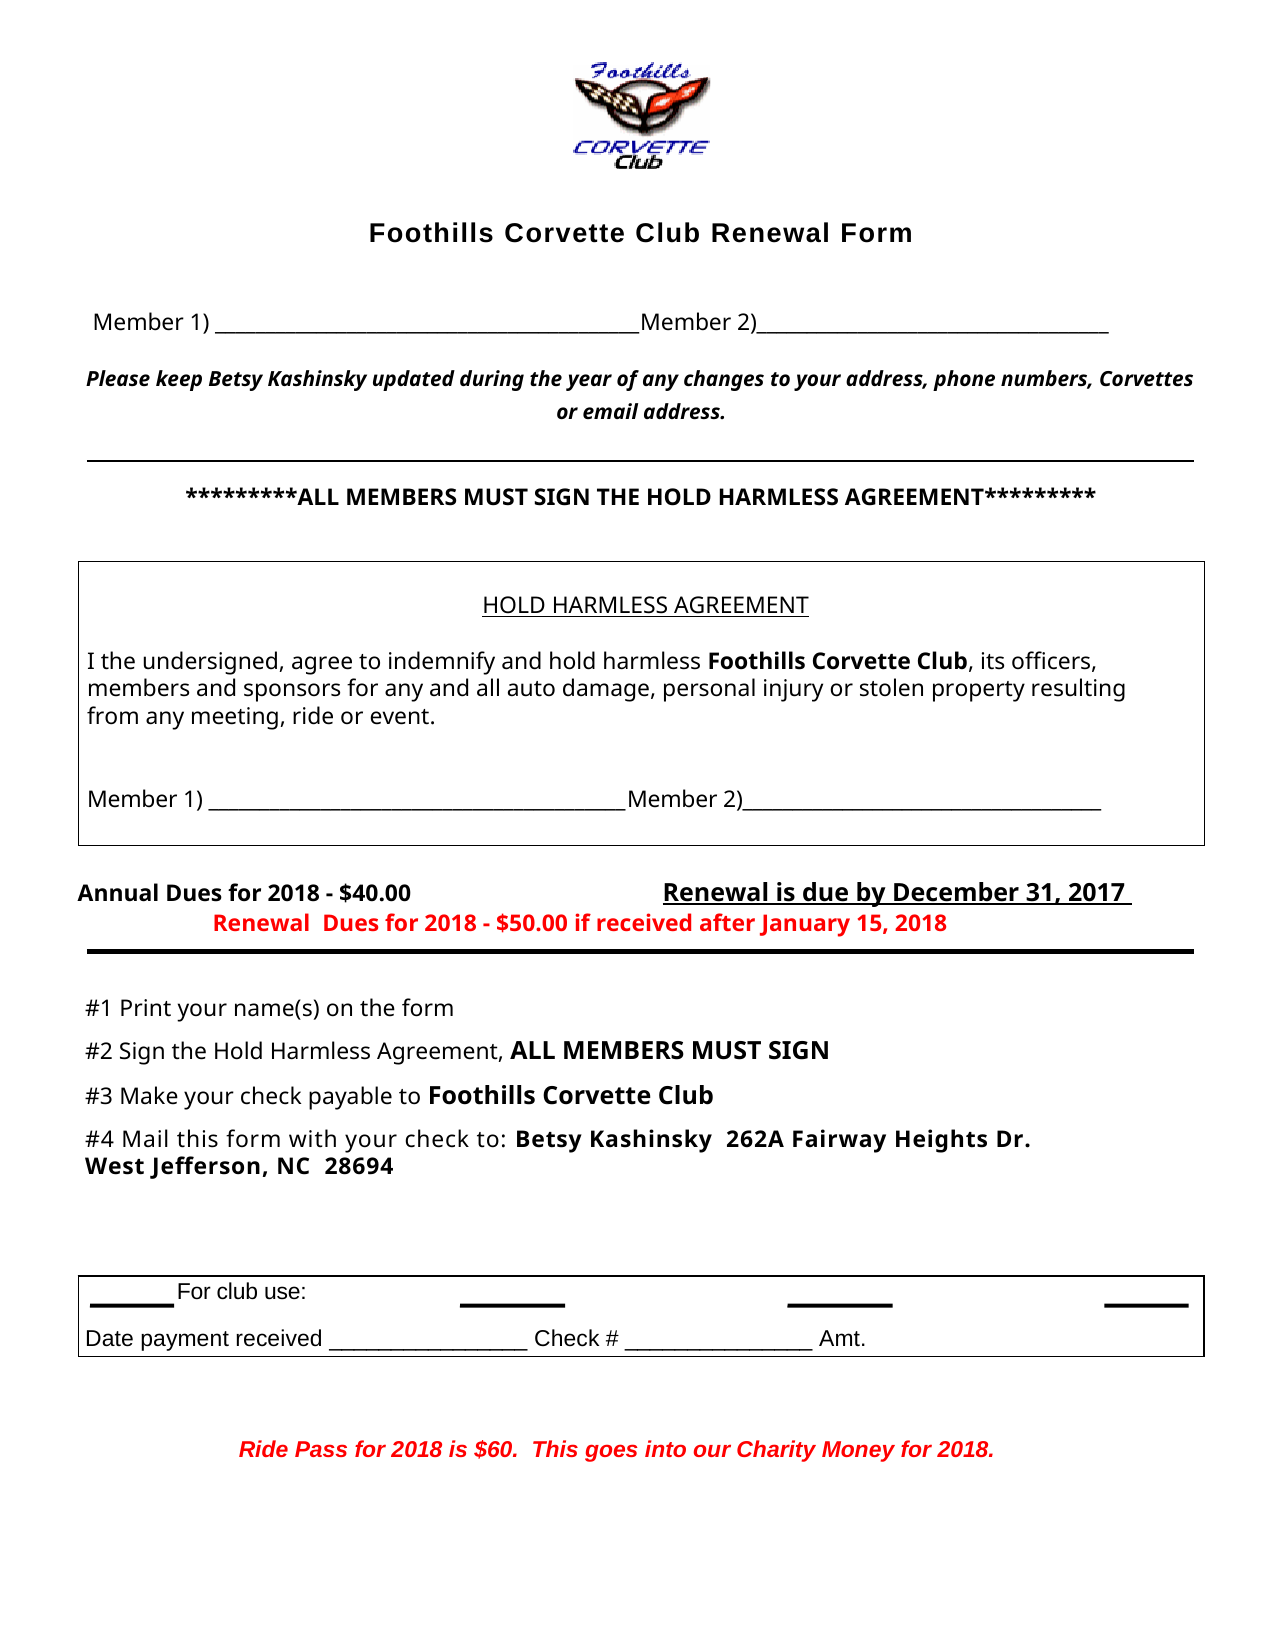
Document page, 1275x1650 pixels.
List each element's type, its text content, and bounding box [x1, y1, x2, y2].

text Member 1) Member 2)___________________________________ [92, 309, 1204, 336]
text #4 Mail this form with your check to: Betsy Kashinsky 262A Fairway Heights Dr. West Jefferson, NC 28694 [85, 1126, 1204, 1180]
text #3 Make your check payable to Foothills Corvette Club [85, 1081, 1204, 1111]
text #2 Sign the Hold Harmless Agreement, ALL MEMBERS MUST SIGN [85, 1036, 1204, 1065]
text Please keep Betsy Kashinsky updated during the year of any changes to your address, phone numbers, Corvettes or email address. [77, 360, 1204, 426]
text Foothills Corvette Club Renewal Form [77, 219, 1204, 249]
text Date payment received Check # Amt. [79, 1322, 1203, 1356]
text For club use: [79, 1277, 1203, 1304]
table_header HOLD HARMLESS AGREEMENT I the undersigned, agree to indemnify and hold harmless Foothills Corvette Club, its officers, members and sponsors for any and all auto damage, personal injury or stolen property resulting from any meeting, ride or event. Member 1) Member 2)____________________________________ [79, 562, 1204, 844]
text Renewal Dues for 2018 - $50.00 if received after January 15, 2018 [212, 908, 1204, 937]
text *********ALL MEMBERS MUST SIGN THE HOLD HARMLESS AGREEMENT********* [77, 485, 1204, 511]
text Annual Dues for 2018 - $40.00 Renewal is due by December 31, 2017 [77, 877, 1204, 907]
text #1 Print your name(s) on the form [85, 994, 1204, 1021]
picture [573, 62, 711, 169]
text Ride Pass for 2018 is $60. This goes into our Charity Money for 2018. [77, 1436, 1204, 1462]
